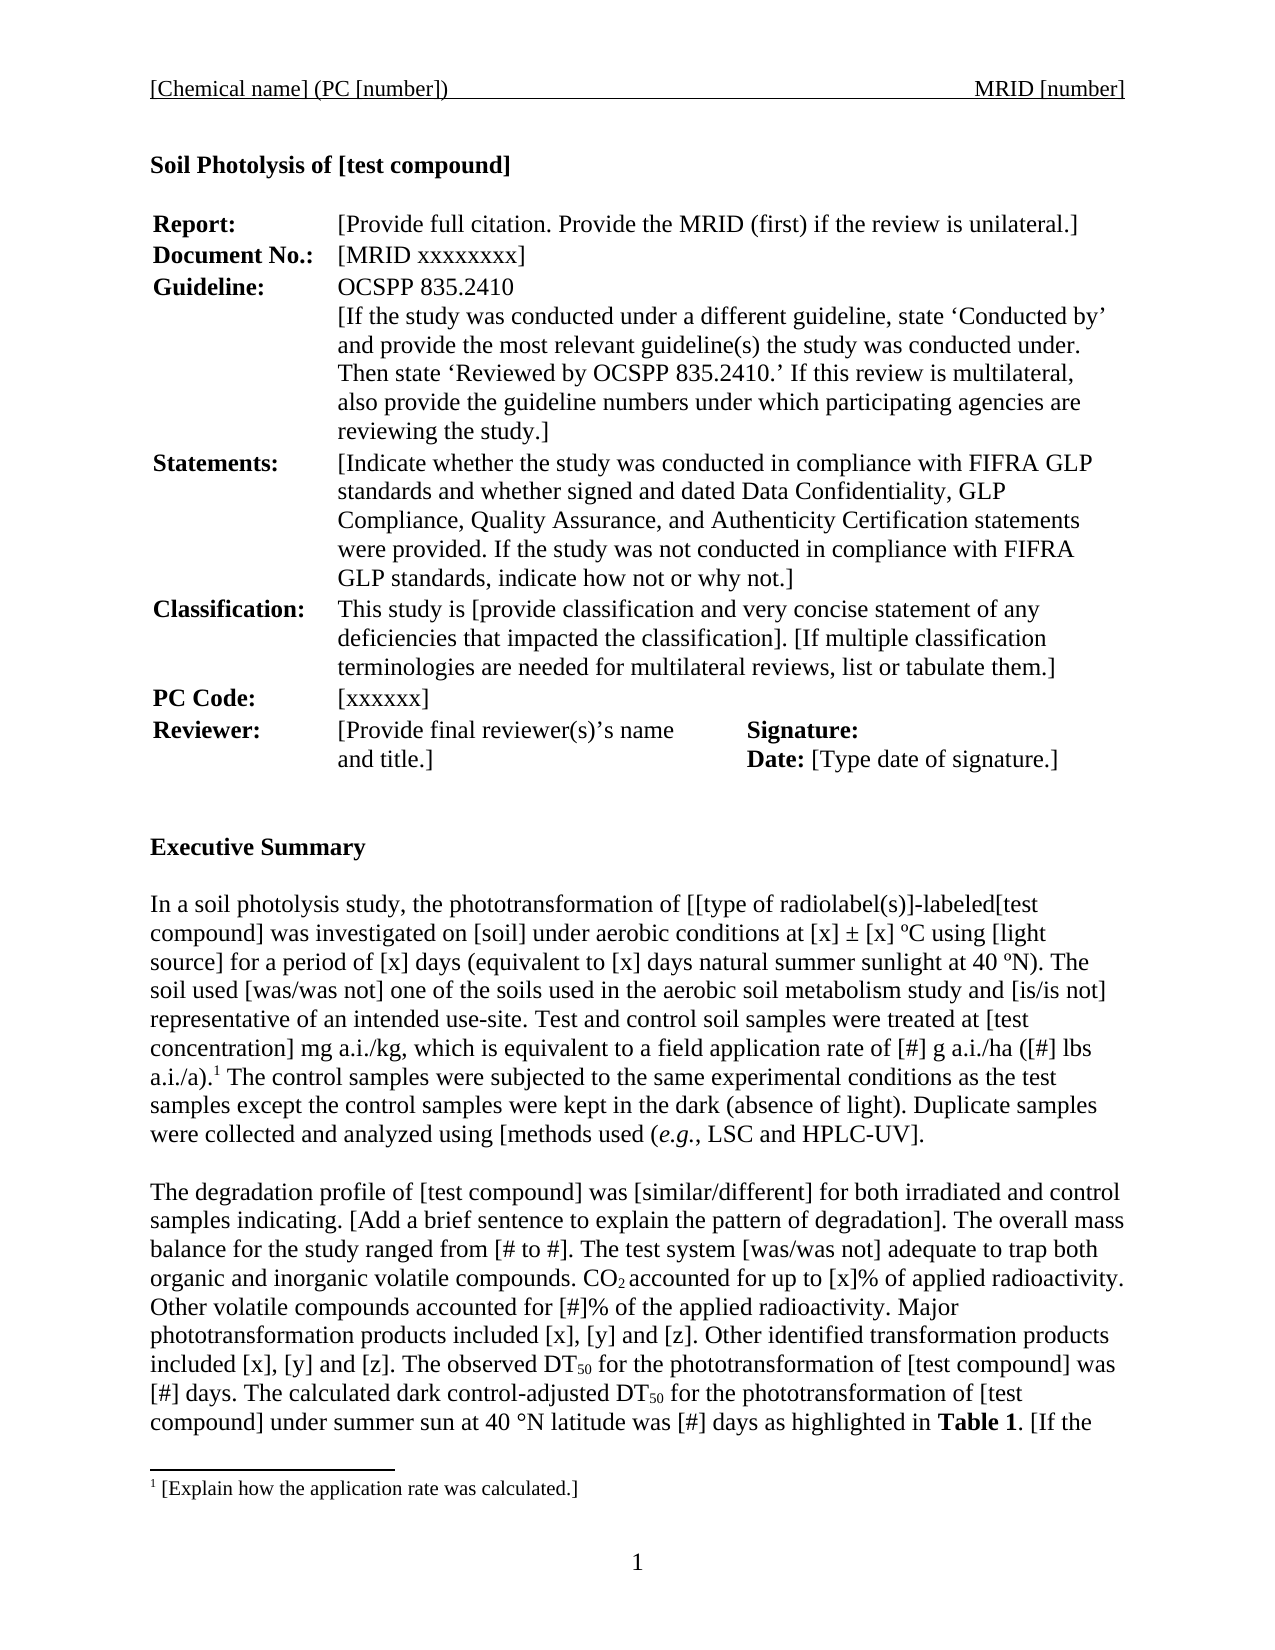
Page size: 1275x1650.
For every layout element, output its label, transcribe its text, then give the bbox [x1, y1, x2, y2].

table_cell This study is [provide classification and very concise statement of any deficiencies that impacted the classification]. [If multiple classification terminologies are needed for multilateral reviews, list or tabulate them.] [331, 593, 1114, 682]
text Executive Summary [150, 832, 1125, 860]
table_cell OCSPP 835.2410 [If the study was conducted under a different guideline, state ‘Conducted by’ and provide the most relevant guideline(s) the study was conducted under. Then state ‘Reviewed by OCSPP 835.2410.’ If this review is multilateral, also provide the guideline numbers under which participating agencies are reviewing the study.] [331, 271, 1114, 446]
table_cell [MRID xxxxxxxx] [331, 239, 1114, 271]
table_cell [Provide final reviewer(s)’s name Signature: and title.] Date: [Type date of signature.] [331, 714, 1114, 774]
table_cell Reviewer: [147, 714, 331, 774]
table_header Report: [147, 208, 331, 239]
text In a soil photolysis study, the phototransformation of [[type of radiolabel(s)]-labeled[test compound] was investigated on [soil] under aerobic conditions at [x] ± [x] ºC using [light source] for a period of [x] days (equivalent to [x] days natural summer sunlight at 40 ºN). The soil used [was/was not] one of the soils used in the aerobic soil metabolism study and [is/is not] representative of an intended use-site. Test and control soil samples were treated at [test concentration] mg a.i./kg, which is equivalent to a field application rate of [#] g a.i./ha ([#] lbs a.i./a). The control samples were subjected to the same experimental conditions as the test samples except the control samples were kept in the dark (absence of light). Duplicate samples were collected and analyzed using [methods used (e.g., LSC and HPLC-UV]. [150, 889, 1125, 1148]
table_cell Document No.: [147, 239, 331, 271]
text Soil Photolysis of [test compound] [150, 150, 1125, 179]
table_cell Statements: [147, 446, 331, 593]
table_cell PC Code: [147, 682, 331, 714]
table_cell [xxxxxx] [331, 682, 1114, 714]
table_cell [Indicate whether the study was conducted in compliance with FIFRA GLP standards and whether signed and dated Data Confidentiality, GLP Compliance, Quality Assurance, and Authenticity Certification statements were provided. If the study was not conducted in compliance with FIFRA GLP standards, indicate how not or why not.] [331, 446, 1114, 593]
table_cell Guideline: [147, 271, 331, 446]
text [150, 1177, 1125, 1435]
table_header [Provide full citation. Provide the MRID (first) if the review is unilateral.] [331, 208, 1114, 239]
table_cell Classification: [147, 593, 331, 682]
